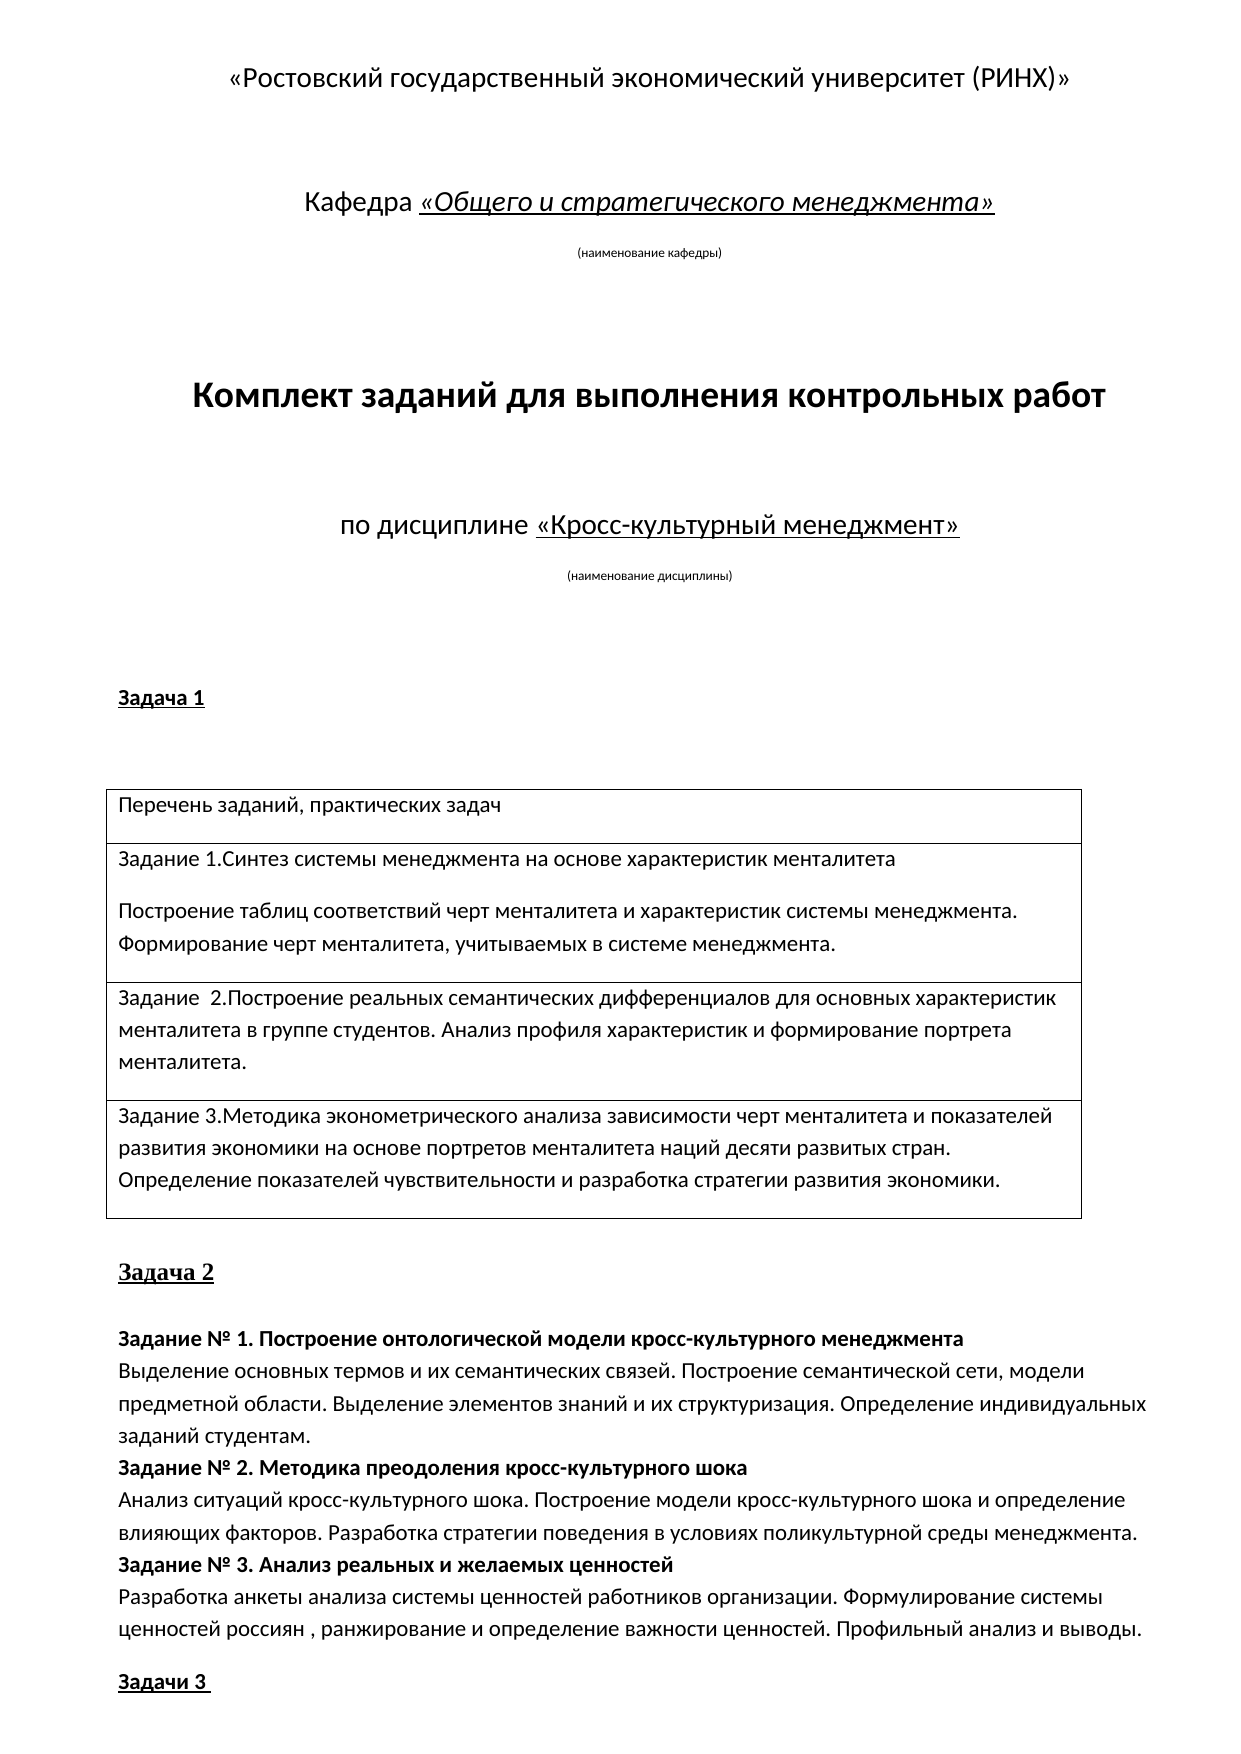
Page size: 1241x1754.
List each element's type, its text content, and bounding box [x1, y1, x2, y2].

list Задача 2 [118, 1257, 1181, 1286]
table_header Перечень заданий, практических задач [107, 790, 1081, 843]
text (наименование кафедры) [118, 244, 1181, 272]
text Задача 1 [118, 683, 1181, 711]
text Задание № 1. Построение онтологической модели кросс-культурного менеджмента Выделение основных термов и их семантических связей. Построение семантической сети, модели предметной области. Выделение элементов знаний и их структуризация. Определение индивидуальных заданий студентам. Задание № 2. Методика преодоления кросс-культурного шока Анализ ситуаций кросс-культурного шока. Построение модели кросс-культурного шока и определение влияющих факторов. Разработка стратегии поведения в условиях поликультурной среды менеджмента. Задание № 3. Анализ реальных и желаемых ценностей Разработка анкеты анализа системы ценностей работников организации. Формулирование системы ценностей россиян , ранжирование и определение важности ценностей. Профильный анализ и выводы. [118, 1324, 1181, 1642]
text Комплект заданий для выполнения контрольных работ [118, 371, 1181, 417]
text Задачи 3 [118, 1667, 1181, 1695]
table_cell Задание 1.Синтез системы менеджмента на основе характеристик менталитета Построение таблиц соответствий черт менталитета и характеристик системы менеджмента. Формирование черт менталитета, учитываемых в системе менеджмента. [107, 844, 1081, 982]
text по дисциплине «Кросс-культурный менеджмент» [118, 506, 1181, 542]
text (наименование дисциплины) [118, 568, 1181, 596]
table_cell Задание 2.Построение реальных семантических дифференциалов для основных характеристик менталитета в группе студентов. Анализ профиля характеристик и формирование портрета менталитета. [107, 983, 1081, 1100]
text Кафедра «Общего и стратегического менеджмента» [118, 183, 1181, 218]
text «Ростовский государственный экономический университет (РИНХ)» [118, 59, 1181, 95]
table_cell Задание 3.Методика эконометрического анализа зависимости черт менталитета и показателей развития экономики на основе портретов менталитета наций десяти развитых стран. Определение показателей чувствительности и разработка стратегии развития экономики. [107, 1101, 1081, 1218]
